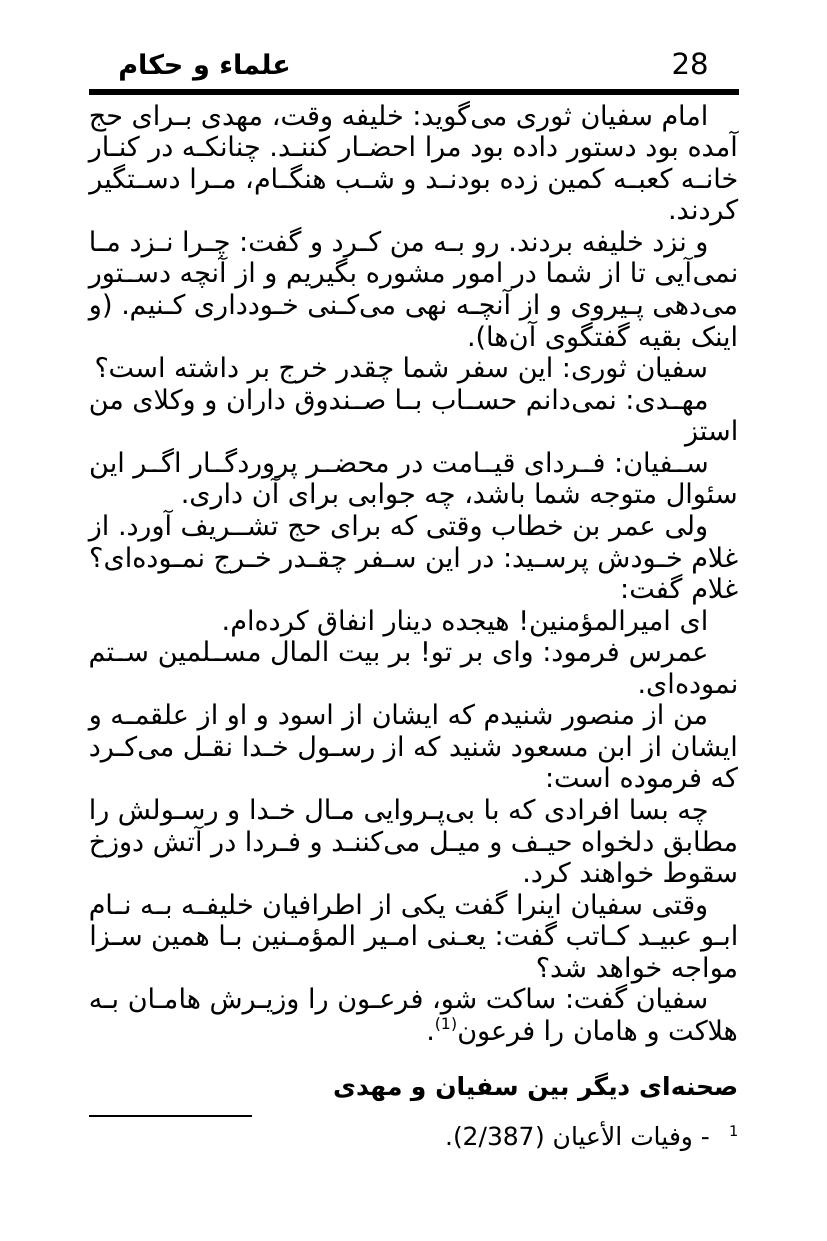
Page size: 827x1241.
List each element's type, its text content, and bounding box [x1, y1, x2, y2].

text چه بسا افرادی که با بی‌پروایی مال خدا و رسولش را مطابق دلخواه حیف و میل می‌کنند و فردا در آتش دوزخ سقوط خواهند کرد. [89, 794, 738, 889]
text عمرس فرمود: وای بر تو! بر بیت المال مسلمین ستم نموده‌ای. [89, 637, 738, 700]
text سفیان ثوری: این سفر شما چقدر خرج بر داشته است؟ [89, 352, 738, 384]
text سفیان: فردای قیامت در محضر پروردگار اگر این سئوال متوجه شما باشد، چه جوابی برای آن داری. [89, 447, 738, 510]
text سفیان گفت: ساکت شو، فرعون را وزیرش هامان به هلاکت و هامان را فرعون(). [89, 984, 738, 1047]
text امام سفیان ثوری می‌گوید: خلیفه وقت، مهدی برای حج آمده بود دستور داده بود مرا احضار کنند. چنانکه در کنار خانه کعبه کمین زده بودند و شب هنگام، مرا دستگیر کردند. [89, 100, 738, 226]
text ای امیرالمؤمنین! هیجده دینار انفاق کرده‌ام. [89, 605, 738, 637]
text صحنه‌ای دیگر بین سفیان و مهدی [89, 1072, 738, 1101]
text من از منصور شنیدم که ایشان از اسود و او از علقمه و ایشان از ابن مسعود شنید که از رسول خدا نقل می‌کرد که فرموده است: [89, 700, 738, 794]
text و نزد خلیفه بردند. رو به من کرد و گفت: چرا نزد ما نمی‌آیی تا از شما در امور مشوره بگیریم و از آنچه دستور می‌دهی پیروی و از آنچه نهی می‌کنی خودداری کنیم. (و اینک بقیه گفتگوی آن‌ها). [89, 226, 738, 352]
text وقتی سفیان اینرا گفت یکی از اطرافیان خلیفه به نام ابو عبید کاتب گفت: یعنی امیر المؤمنین با همین سزا مواجه خواهد شد؟ [89, 889, 738, 984]
text ولی عمر بن خطاب وقتی که برای حج تشریف آورد. از غلام خودش پرسید: در این سفر چقدر خرج نموده‌ای؟ غلام گفت: [89, 510, 738, 605]
text مهدی: نمی‌دانم حساب با صندوق داران و وکلای من استز [89, 384, 738, 447]
